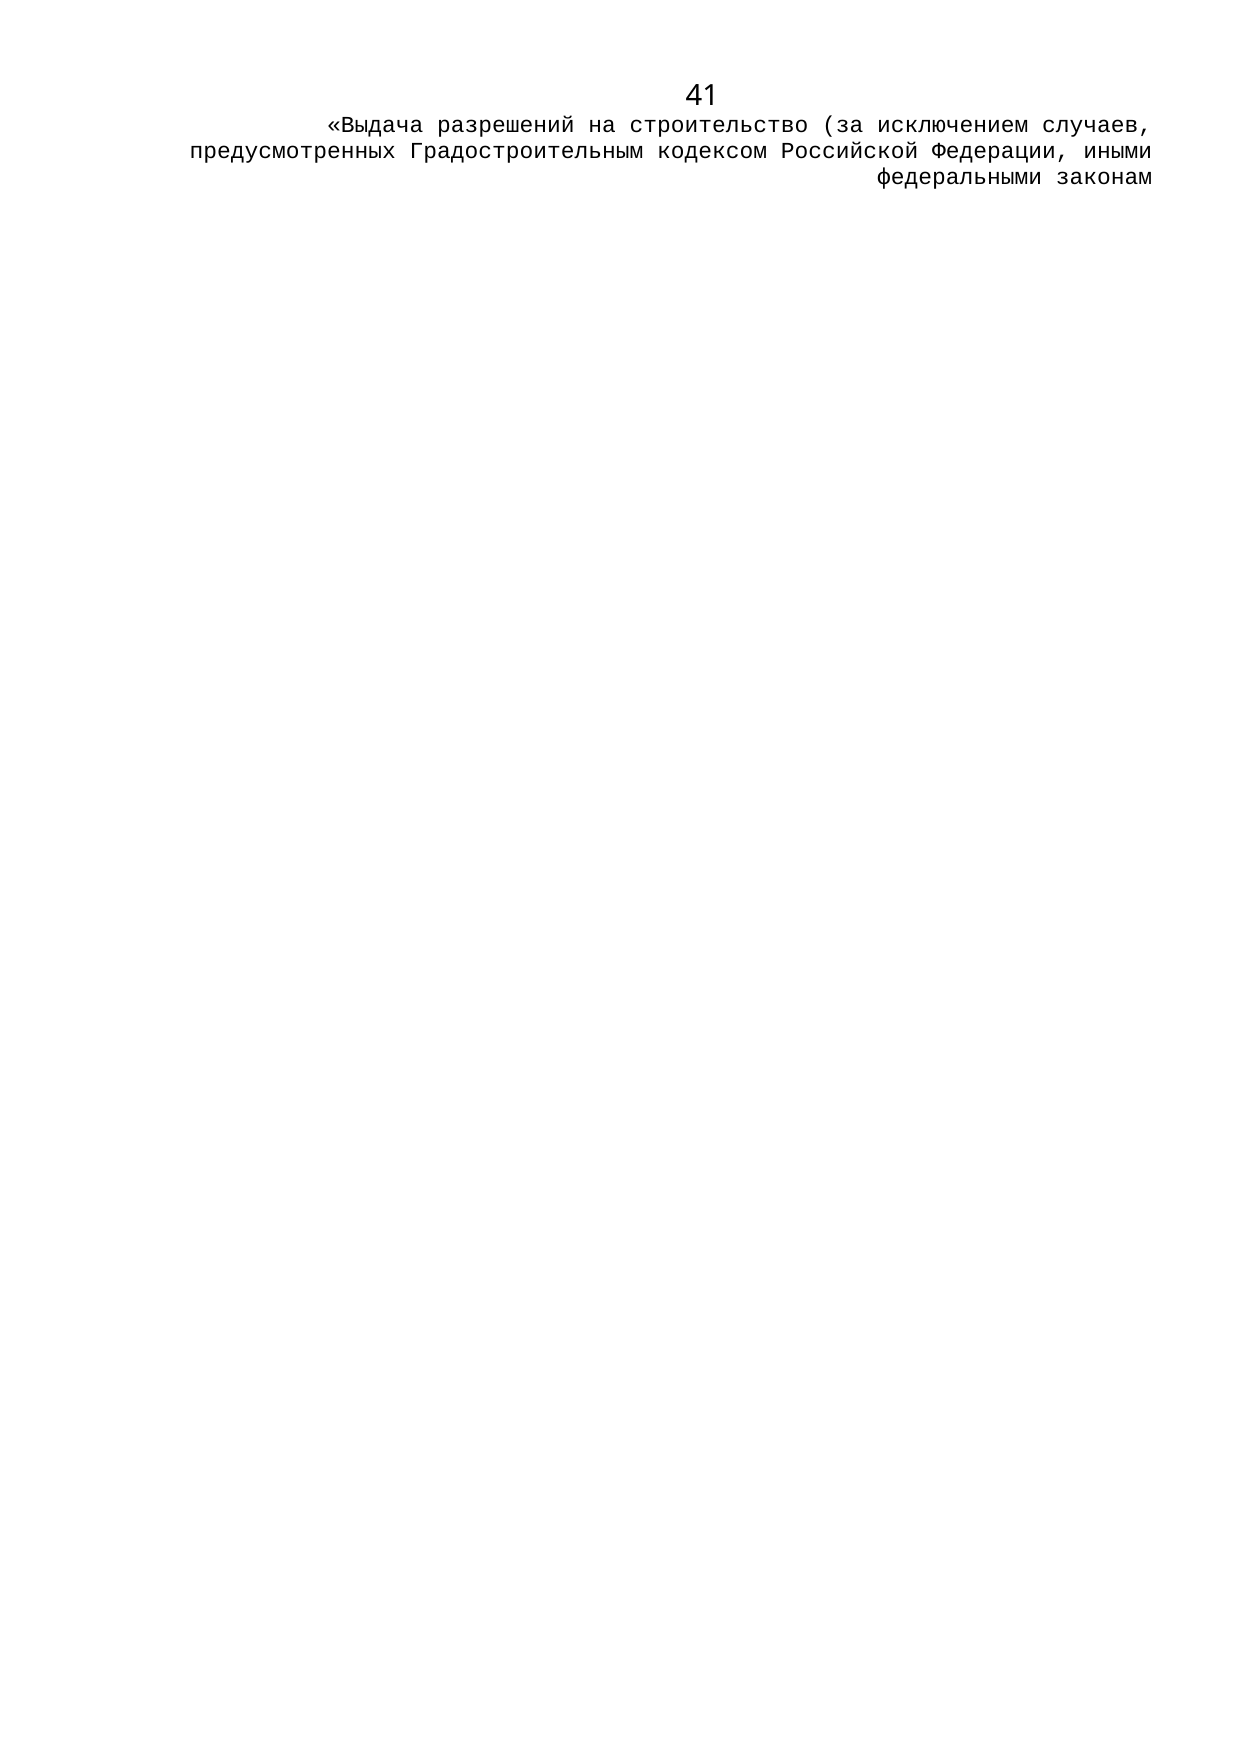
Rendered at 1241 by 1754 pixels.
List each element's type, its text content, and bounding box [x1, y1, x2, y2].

text «Выдача разрешений на строительство (за исключением случаев, предусмотренных Градостроительным кодексом Российской Федерации, иными федеральными законам [177, 113, 1152, 191]
